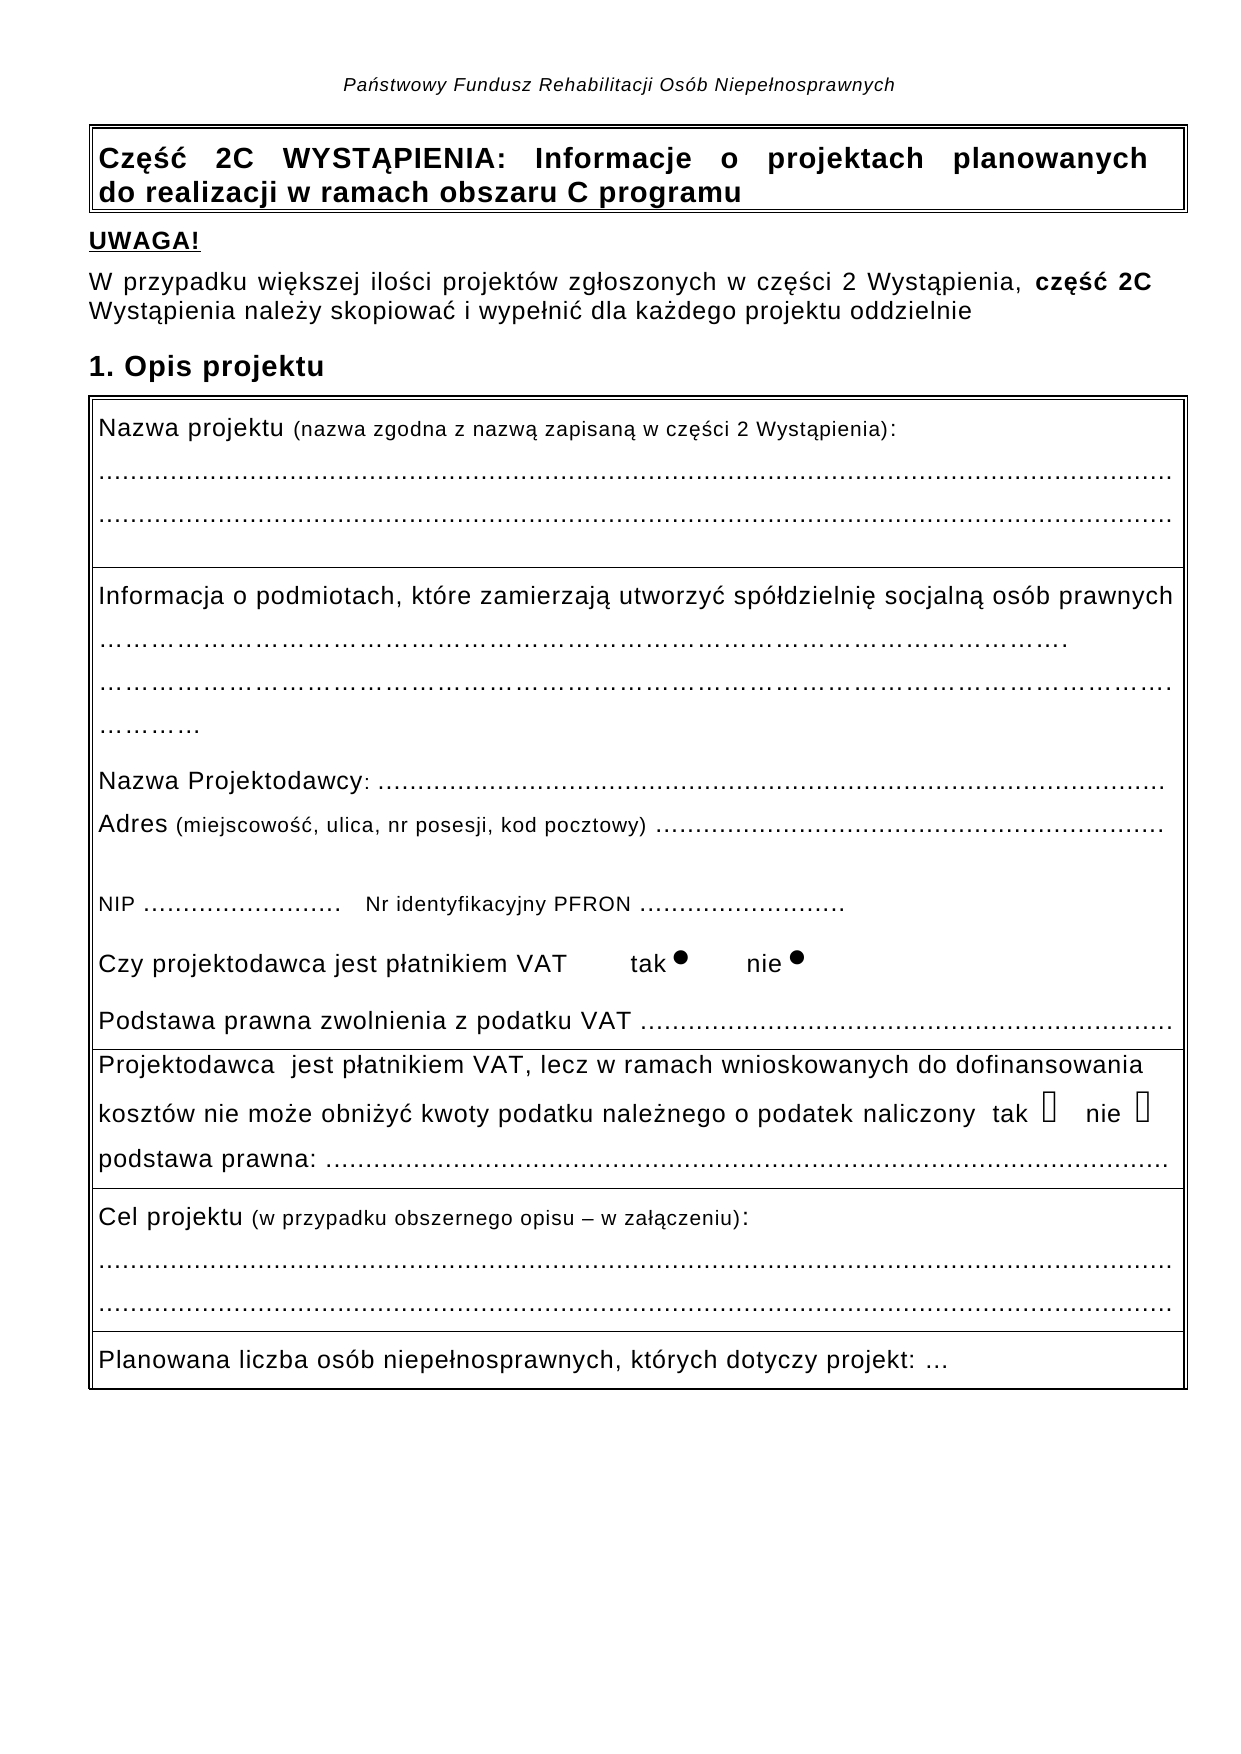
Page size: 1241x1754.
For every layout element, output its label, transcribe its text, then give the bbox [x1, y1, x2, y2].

text UWAGA! [89, 226, 1152, 254]
table_cell Planowana liczba osób niepełnosprawnych, których dotyczy projekt: … [93, 1332, 1183, 1388]
text 1. Opis projektu [89, 349, 1152, 383]
table_cell Projektodawca jest płatnikiem VAT, lecz w ramach wnioskowanych do dofinansowania kosztów nie może obniżyć kwoty podatku należnego o podatek naliczony tak nie podstawa prawna: .......................................................................................................... [93, 1050, 1183, 1187]
table_cell Cel projektu (w przypadku obszernego opisu – w załączeniu): .............................................................................................................................................................................................................................................................................. [93, 1189, 1183, 1331]
table_header Nazwa projektu (nazwa zgodna z nazwą zapisaną w części 2 Wystąpienia): ....................................................................................................................................... ....................................................................................................................................... [93, 400, 1183, 567]
table_cell Informacja o podmiotach, które zamierzają utworzyć spółdzielnię socjalną osób prawnych ………………………………………………………………………………………………….…………………………………………………………………………………………………………….………… Nazwa Projektodawcy: ................................................................................................... Adres (miejscowość, ulica, nr posesji, kod pocztowy) ................................................................ NIP ......................... Nr identyfikacyjny PFRON .......................... Czy projektodawca jest płatnikiem VAT tak nie Podstawa prawna zwolnienia z podatku VAT ................................................................... [93, 568, 1183, 1049]
table_header Część 2C WYSTĄPIENIA: Informacje o projektach planowanych do realizacji w ramach obszaru C programu [93, 129, 1183, 208]
text W przypadku większej ilości projektów zgłoszonych w części 2 Wystąpienia, część 2C Wystąpienia należy skopiować i wypełnić dla każdego projektu oddzielnie [89, 267, 1152, 324]
